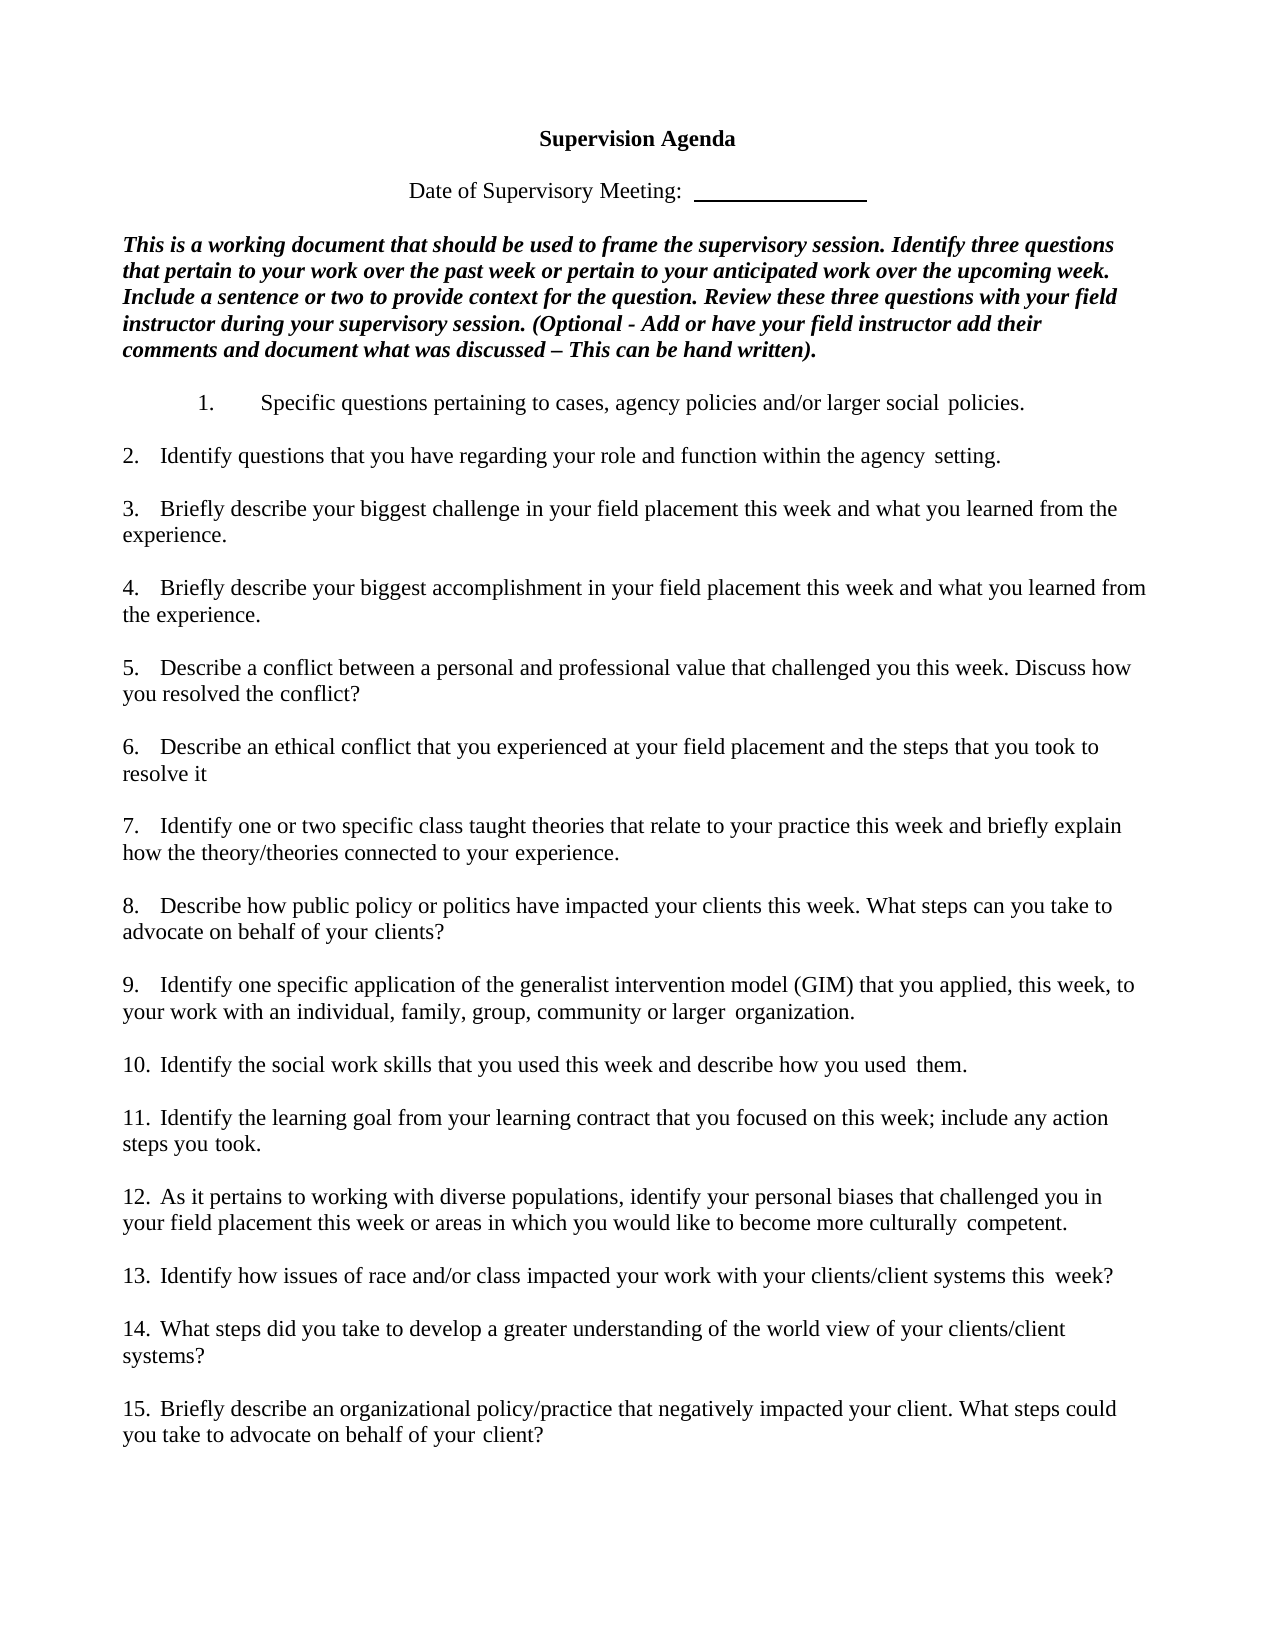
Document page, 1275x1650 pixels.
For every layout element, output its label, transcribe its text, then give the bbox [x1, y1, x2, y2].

list Identify one specific application of the generalist intervention model (GIM) that you applied, this week, to your work with an individual, family, group, community or larger organization. [122, 971, 1140, 1024]
list Describe a conflict between a personal and professional value that challenged you this week. Discuss how you resolved the conflict? [122, 654, 1142, 707]
list Identify questions that you have regarding your role and function within the agency setting. [122, 442, 1164, 468]
list Identify the social work skills that you used this week and describe how you used them. [122, 1051, 1164, 1077]
list As it pertains to working with diverse populations, identify your personal biases that challenged you in your field placement this week or areas in which you would like to become more culturally competent. [122, 1183, 1109, 1236]
list What steps did you take to develop a greater understanding of the world view of your clients/client systems? [122, 1316, 1071, 1368]
list Identify how issues of race and/or class impacted your work with your clients/client systems this week? [122, 1262, 1164, 1289]
list Identify one or two specific class taught theories that relate to your practice this week and briefly explain how the theory/theories connected to your experience. [122, 813, 1127, 865]
text This is a working document that should be used to frame the supervisory session. Identify three questions that pertain to your work over the past week or pertain to your anticipated work over the upcoming week. Include a sentence or two to provide context for the question. Review these three questions with your field instructor during your supervisory session. (Optional - Add or have your field instructor add their comments and document what was discussed – This can be hand written). [122, 231, 1131, 362]
list Describe an ethical conflict that you experienced at your field placement and the steps that you took to resolve it [122, 733, 1104, 786]
text Date of Supervisory Meeting: [111, 178, 1164, 204]
list Briefly describe your biggest accomplishment in your field placement this week and what you learned from the experience. [122, 574, 1151, 627]
list Briefly describe your biggest challenge in your field placement this week and what you learned from the experience. [122, 495, 1122, 548]
list Describe how public policy or politics have impacted your clients this week. What steps can you take to advocate on behalf of your clients? [122, 892, 1125, 945]
list Specific questions pertaining to cases, agency policies and/or larger social policies. [197, 389, 1164, 415]
list Briefly describe an organizational policy/practice that negatively impacted your client. What steps could you take to advocate on behalf of your client? [122, 1395, 1128, 1448]
list Identify the learning goal from your learning contract that you focused on this week; include any action steps you took. [122, 1104, 1113, 1156]
subtitle Supervision Agenda [110, 124, 1164, 151]
